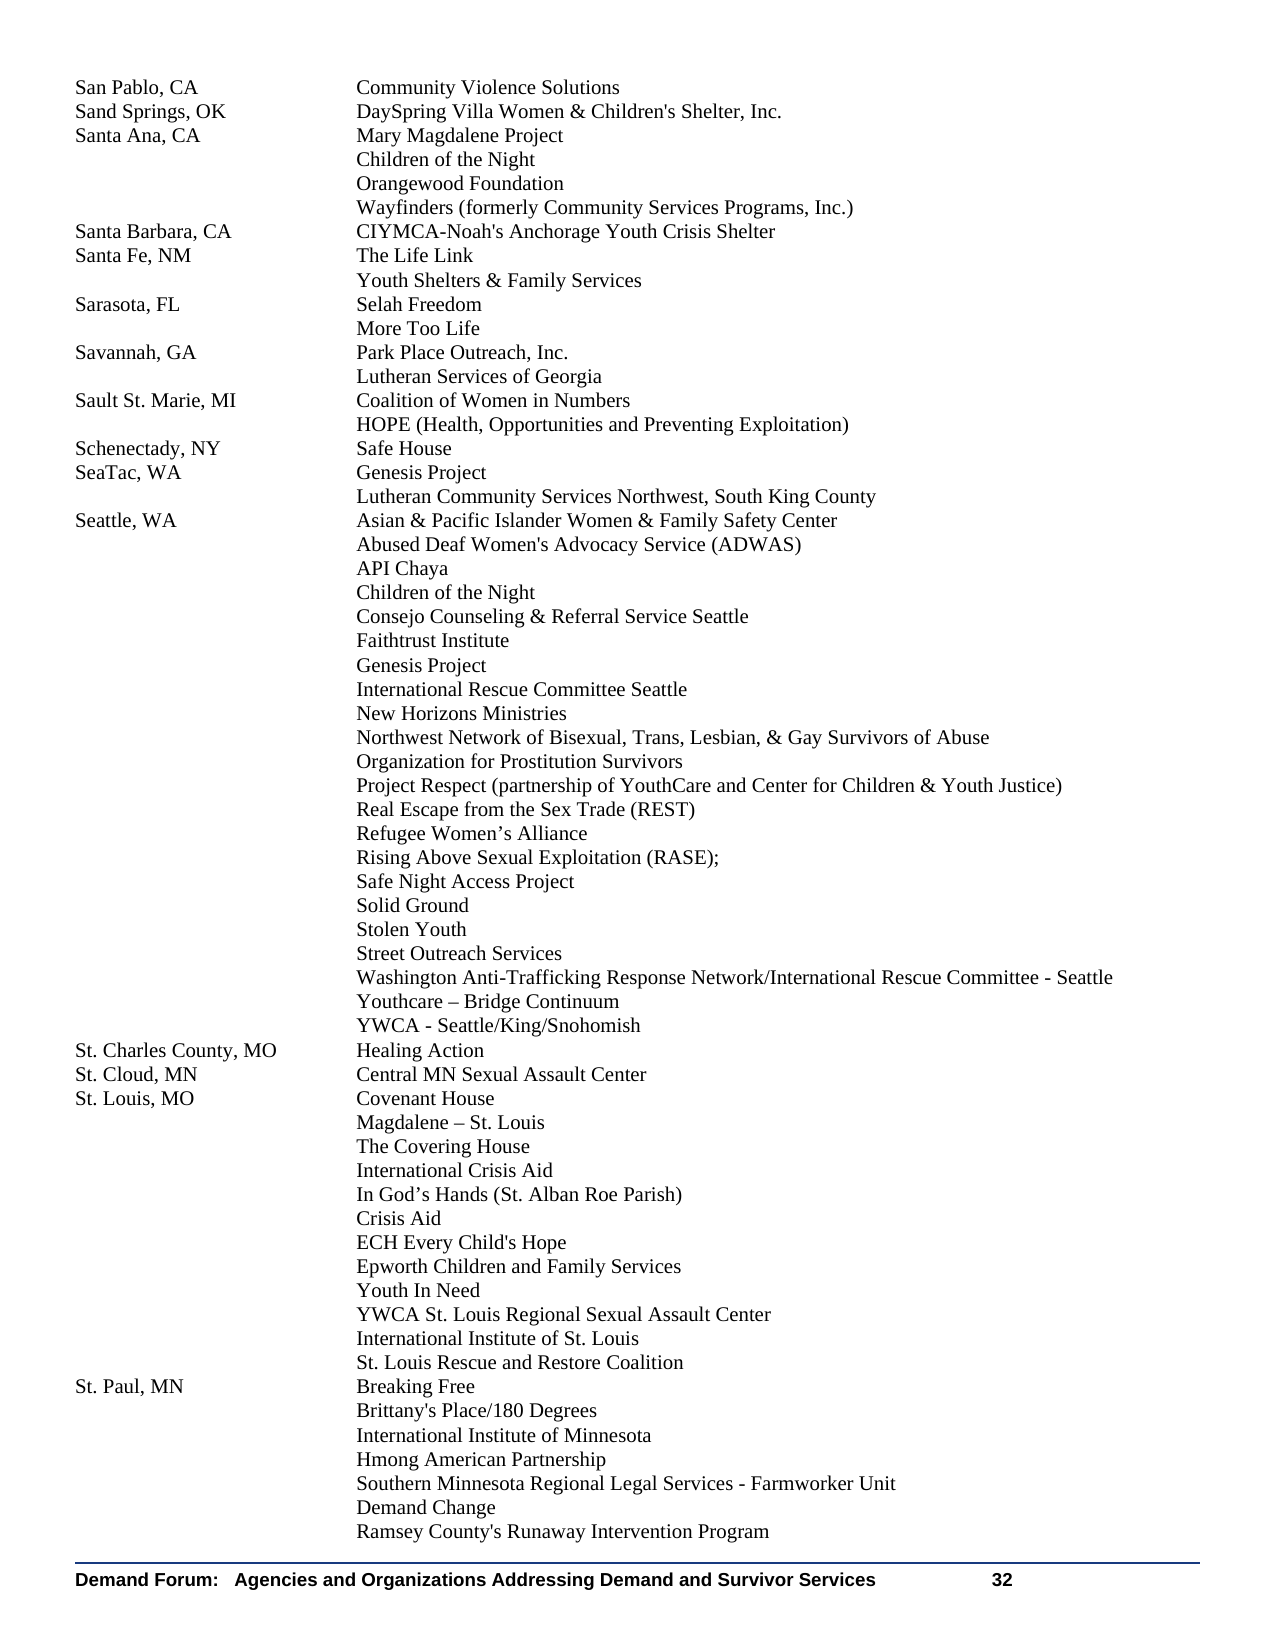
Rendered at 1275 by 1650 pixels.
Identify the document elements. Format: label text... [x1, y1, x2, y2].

text Organization for Prostitution Survivors [75, 749, 1200, 773]
text Ramsey County's Runaway Intervention Program [75, 1519, 1200, 1543]
text Hmong American Partnership [75, 1447, 1200, 1471]
text Santa Ana, CA Mary Magdalene Project [75, 123, 1200, 147]
text Abused Deaf Women's Advocacy Service (ADWAS) [75, 532, 1200, 556]
text St. Paul, MN Breaking Free [75, 1374, 1200, 1398]
text Santa Fe, NM The Life Link [75, 243, 1200, 267]
text Savannah, GA Park Place Outreach, Inc. [75, 340, 1200, 364]
text Southern Minnesota Regional Legal Services - Farmworker Unit [75, 1471, 1200, 1495]
text More Too Life [75, 316, 1200, 340]
text Wayfinders (formerly Community Services Programs, Inc.) [75, 195, 1200, 219]
text Solid Ground [75, 893, 1200, 917]
text St. Louis, MO Covenant House [75, 1086, 1200, 1110]
text Consejo Counseling & Referral Service Seattle [75, 604, 1200, 628]
text Street Outreach Services [75, 941, 1200, 965]
text International Institute of St. Louis [75, 1326, 1200, 1350]
text Children of the Night [75, 147, 1200, 171]
text Magdalene – St. Louis [75, 1110, 1200, 1134]
text Sault St. Marie, MI Coalition of Women in Numbers [75, 388, 1200, 412]
text Northwest Network of Bisexual, Trans, Lesbian, & Gay Survivors of Abuse [75, 725, 1200, 749]
text In God’s Hands (St. Alban Roe Parish) [75, 1182, 1200, 1206]
text International Rescue Committee Seattle [75, 677, 1200, 701]
text The Covering House [75, 1134, 1200, 1158]
text Demand Change [75, 1495, 1200, 1519]
text Youthcare – Bridge Continuum [75, 989, 1200, 1013]
text Children of the Night [75, 580, 1200, 604]
text HOPE (Health, Opportunities and Preventing Exploitation) [75, 412, 1200, 436]
text Seattle, WA Asian & Pacific Islander Women & Family Safety Center [75, 508, 1200, 532]
text Sarasota, FL Selah Freedom [75, 292, 1200, 316]
text Lutheran Services of Georgia [75, 364, 1200, 388]
text Epworth Children and Family Services [75, 1254, 1200, 1278]
text YWCA St. Louis Regional Sexual Assault Center [75, 1302, 1200, 1326]
text Crisis Aid [75, 1206, 1200, 1230]
text SeaTac, WA Genesis Project [75, 460, 1200, 484]
text Youth Shelters & Family Services [75, 267, 1200, 292]
text Brittany's Place/180 Degrees [75, 1398, 1200, 1422]
text Rising Above Sexual Exploitation (RASE); [75, 845, 1200, 869]
text Youth In Need [75, 1278, 1200, 1302]
text Santa Barbara, CA CIYMCA-Noah's Anchorage Youth Crisis Shelter [75, 219, 1200, 243]
text International Crisis Aid [75, 1158, 1200, 1182]
text International Institute of Minnesota [75, 1422, 1200, 1447]
text Orangewood Foundation [75, 171, 1200, 195]
text API Chaya [75, 556, 1200, 580]
text Refugee Women’s Alliance [75, 821, 1200, 845]
text Faithtrust Institute [75, 628, 1200, 652]
text ECH Every Child's Hope [75, 1230, 1200, 1254]
text Schenectady, NY Safe House [75, 436, 1200, 460]
text YWCA - Seattle/King/Snohomish [75, 1013, 1200, 1037]
text Safe Night Access Project [75, 869, 1200, 893]
text Stolen Youth [75, 917, 1200, 941]
text Lutheran Community Services Northwest, South King County [75, 484, 1200, 508]
text New Horizons Ministries [75, 701, 1200, 725]
text Project Respect (partnership of YouthCare and Center for Children & Youth Justice) [75, 773, 1200, 797]
text Real Escape from the Sex Trade (REST) [75, 797, 1200, 821]
text San Pablo, CA Community Violence Solutions [75, 75, 1200, 99]
text Sand Springs, OK DaySpring Villa Women & Children's Shelter, Inc. [75, 99, 1200, 123]
text St. Charles County, MO Healing Action [75, 1037, 1200, 1062]
text St. Louis Rescue and Restore Coalition [75, 1350, 1200, 1374]
text St. Cloud, MN Central MN Sexual Assault Center [75, 1062, 1200, 1086]
text Genesis Project [75, 652, 1200, 677]
text Washington Anti-Trafficking Response Network/International Rescue Committee - Seattle [75, 965, 1200, 989]
